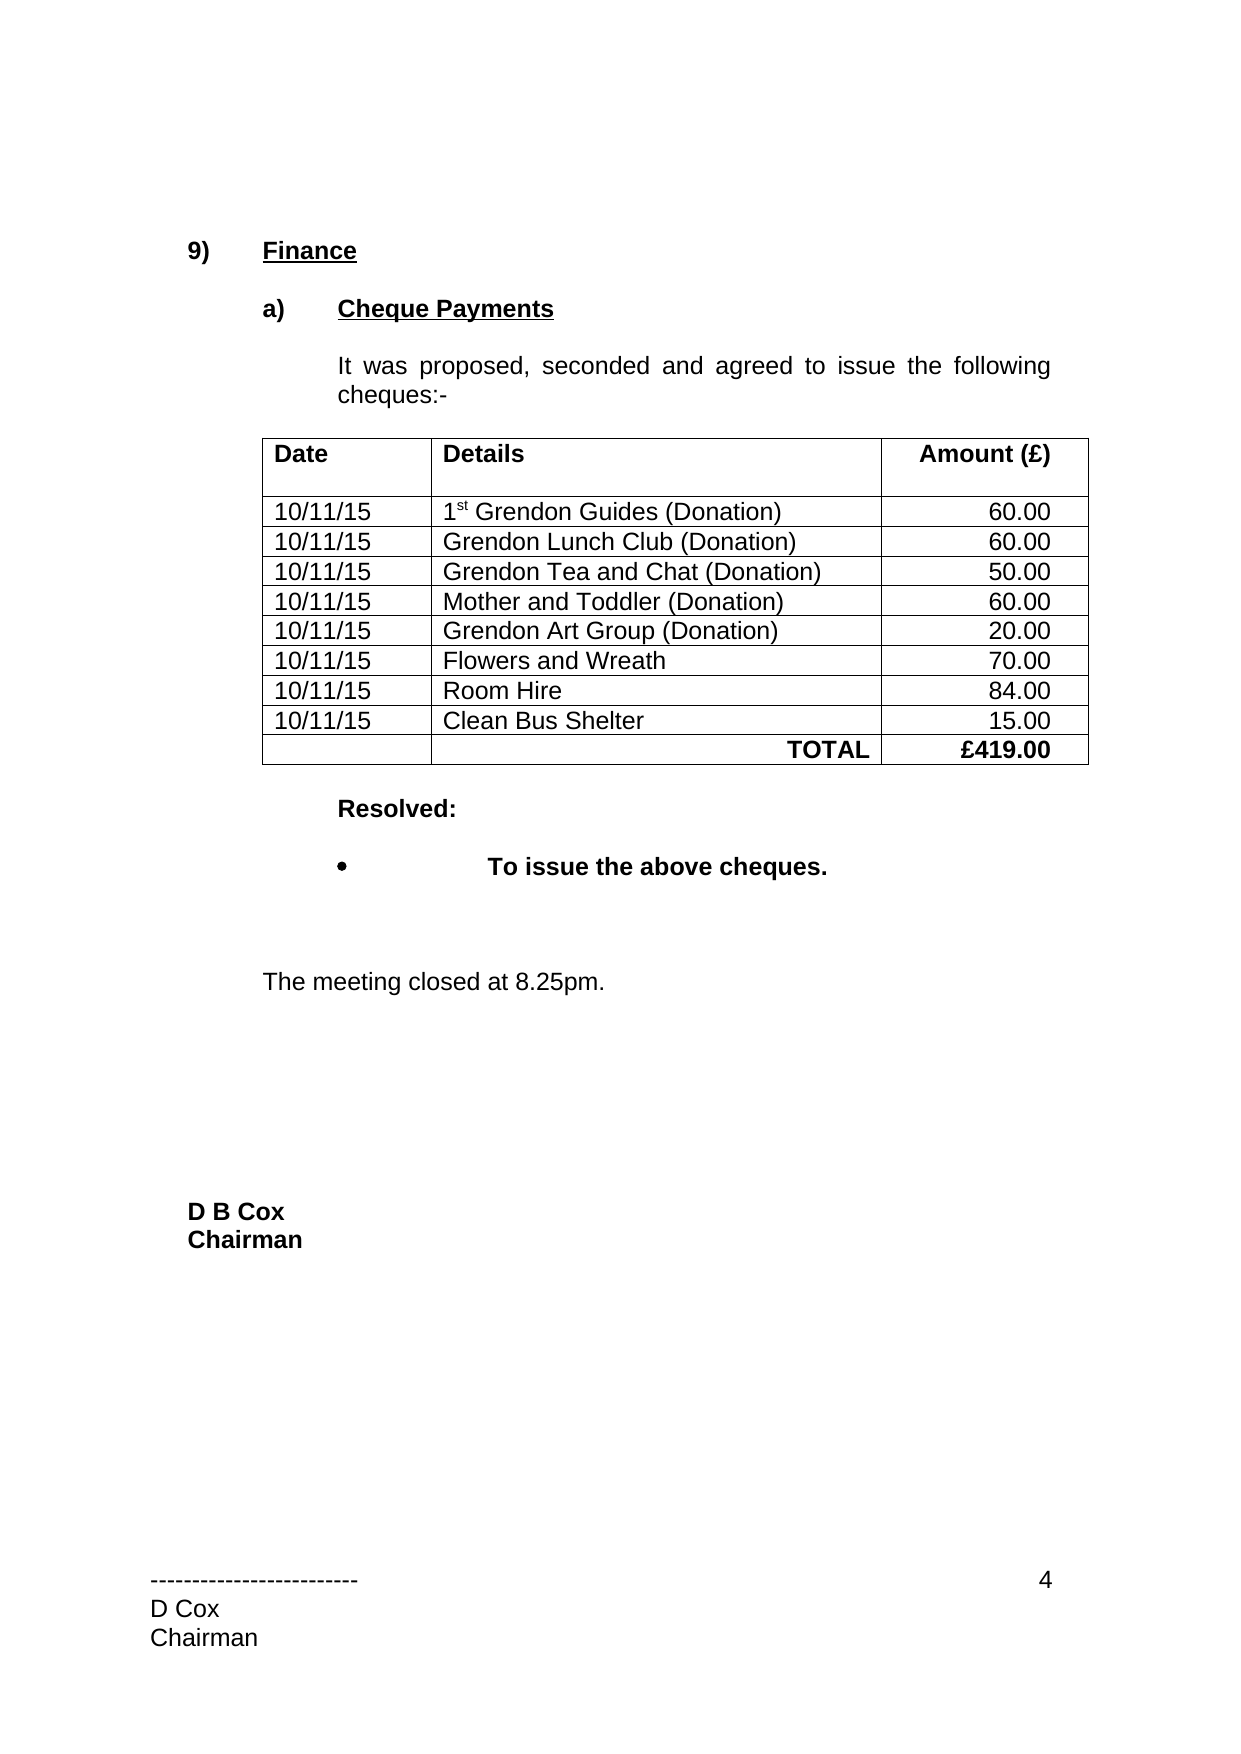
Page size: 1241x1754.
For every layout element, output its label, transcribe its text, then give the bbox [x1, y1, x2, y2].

table_cell 84.00 [882, 676, 1088, 704]
table_cell 10/11/15 [263, 676, 431, 704]
table_cell 10/11/15 [263, 706, 431, 734]
table_cell Clean Bus Shelter [432, 706, 881, 734]
text 9) Finance [187, 236, 1053, 265]
text The meeting closed at 8.25pm. [187, 967, 1053, 995]
table_cell 60.00 [882, 497, 1088, 526]
table_header Details [432, 439, 881, 496]
table_cell 50.00 [882, 557, 1088, 585]
table_cell 10/11/15 [263, 586, 431, 615]
table_cell 15.00 [882, 706, 1088, 734]
table_cell 60.00 [882, 586, 1088, 615]
table_cell 10/11/15 [263, 497, 431, 526]
table_cell Room Hire [432, 676, 881, 704]
table_cell 1st Grendon Guides (Donation) [432, 497, 881, 526]
text Chairman [187, 1225, 1053, 1254]
table_cell Grendon Lunch Club (Donation) [432, 527, 881, 556]
table_cell 10/11/15 [263, 646, 431, 675]
list Cheque Payments [262, 294, 1053, 322]
table_cell 10/11/15 [263, 557, 431, 585]
table_cell Grendon Tea and Chat (Donation) [432, 557, 881, 585]
table_cell 70.00 [882, 646, 1088, 675]
table_cell [263, 735, 431, 764]
table_header Amount (£) [882, 439, 1088, 496]
table_cell £419.00 [882, 735, 1088, 764]
text D B Cox [187, 1197, 1053, 1225]
table_cell TOTAL [432, 735, 881, 764]
table_cell 60.00 [882, 527, 1088, 556]
text It was proposed, seconded and agreed to issue the following cheques:- [337, 351, 1053, 409]
text Resolved: [262, 794, 1053, 823]
table_header Date [263, 439, 431, 496]
table_cell 10/11/15 [263, 616, 431, 645]
table_cell Grendon Art Group (Donation) [432, 616, 881, 645]
table_cell Flowers and Wreath [432, 646, 881, 675]
list To issue the above cheques. [337, 851, 1053, 880]
table_cell 20.00 [882, 616, 1088, 645]
table_cell 10/11/15 [263, 527, 431, 556]
table_cell Mother and Toddler (Donation) [432, 586, 881, 615]
